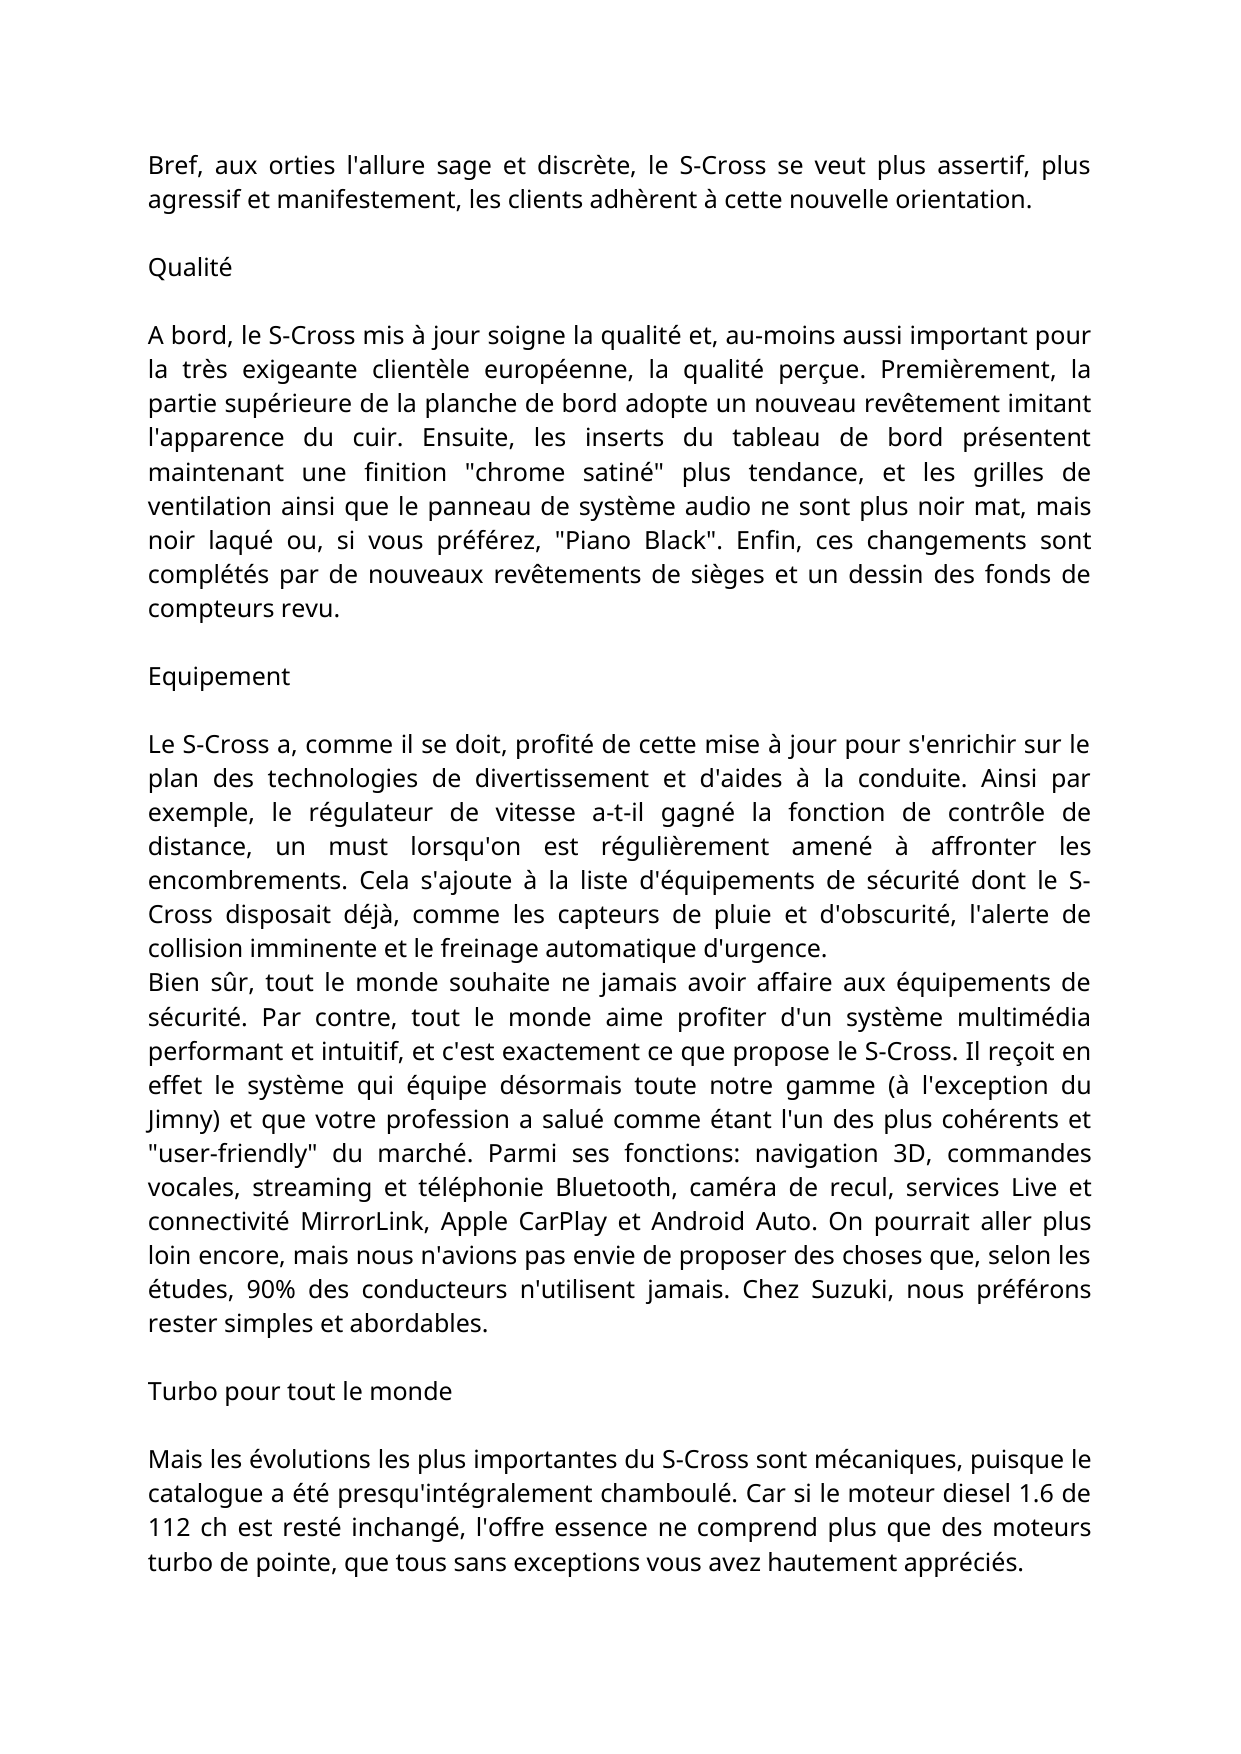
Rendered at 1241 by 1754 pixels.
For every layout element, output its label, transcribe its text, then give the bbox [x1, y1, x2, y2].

text Bref, aux orties l'allure sage et discrète, le S-Cross se veut plus assertif, plus agressif et manifestement, les clients adhèrent à cette nouvelle orientation. [148, 148, 1093, 216]
text A bord, le S-Cross mis à jour soigne la qualité et, au-moins aussi important pour la très exigeante clientèle européenne, la qualité perçue. Premièrement, la partie supérieure de la planche de bord adopte un nouveau revêtement imitant l'apparence du cuir. Ensuite, les inserts du tableau de bord présentent maintenant une finition "chrome satiné" plus tendance, et les grilles de ventilation ainsi que le panneau de système audio ne sont plus noir mat, mais noir laqué ou, si vous préférez, "Piano Black". Enfin, ces changements sont complétés par de nouveaux revêtements de sièges et un dessin des fonds de compteurs revu. [148, 318, 1093, 624]
text Mais les évolutions les plus importantes du S-Cross sont mécaniques, puisque le catalogue a été presqu'intégralement chamboulé. Car si le moteur diesel 1.6 de 112 ch est resté inchangé, l'offre essence ne comprend plus que des moteurs turbo de pointe, que tous sans exceptions vous avez hautement appréciés. [148, 1442, 1093, 1578]
text Qualité [148, 250, 1093, 284]
text Bien sûr, tout le monde souhaite ne jamais avoir affaire aux équipements de sécurité. Par contre, tout le monde aime profiter d'un système multimédia performant et intuitif, et c'est exactement ce que propose le S-Cross. Il reçoit en effet le système qui équipe désormais toute notre gamme (à l'exception du Jimny) et que votre profession a salué comme étant l'un des plus cohérents et "user-friendly" du marché. Parmi ses fonctions: navigation 3D, commandes vocales, streaming et téléphonie Bluetooth, caméra de recul, services Live et connectivité MirrorLink, Apple CarPlay et Android Auto. On pourrait aller plus loin encore, mais nous n'avions pas envie de proposer des choses que, selon les études, 90% des conducteurs n'utilisent jamais. Chez Suzuki, nous préférons rester simples et abordables. [148, 965, 1093, 1340]
text Turbo pour tout le monde [148, 1374, 1093, 1408]
text Le S-Cross a, comme il se doit, profité de cette mise à jour pour s'enrichir sur le plan des technologies de divertissement et d'aides à la conduite. Ainsi par exemple, le régulateur de vitesse a-t-il gagné la fonction de contrôle de distance, un must lorsqu'on est régulièrement amené à affronter les encombrements. Cela s'ajoute à la liste d'équipements de sécurité dont le S-Cross disposait déjà, comme les capteurs de pluie et d'obscurité, l'alerte de collision imminente et le freinage automatique d'urgence. [148, 727, 1093, 965]
text Equipement [148, 658, 1093, 693]
